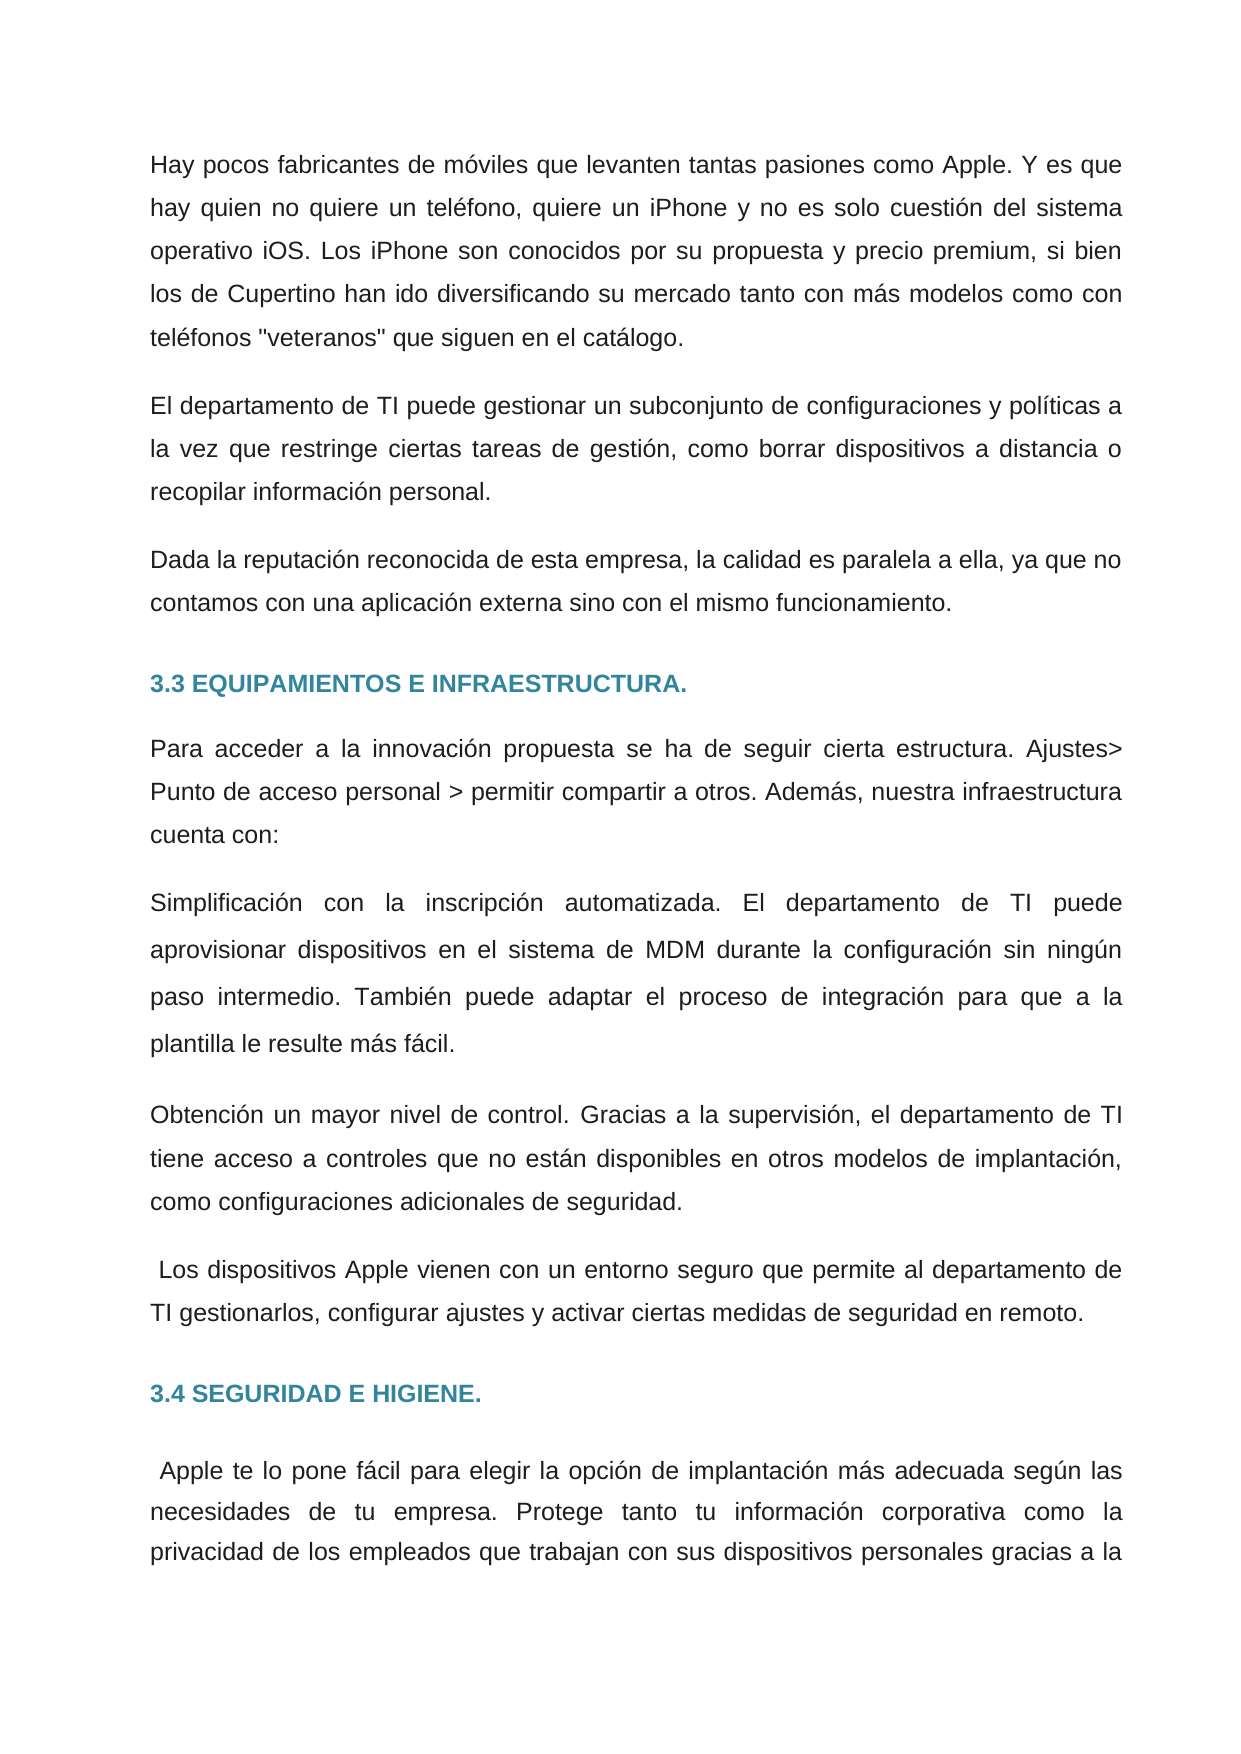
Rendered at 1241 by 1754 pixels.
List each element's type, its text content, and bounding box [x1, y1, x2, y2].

subtitle 3.3 EQUIPAMIENTOS E INFRAESTRUCTURA. [150, 669, 1124, 697]
text El departamento de TI puede gestionar un subconjunto de configuraciones y políticas a la vez que restringe ciertas tareas de gestión, como borrar dispositivos a distancia o recopilar información personal. [150, 391, 1124, 506]
subtitle 3.4 SEGURIDAD E HIGIENE. [150, 1378, 1124, 1407]
text Los dispositivos Apple vienen con un entorno seguro que permite al departamento de TI gestionarlos, configurar ajustes y activar ciertas medidas de seguridad en remoto. [150, 1255, 1124, 1327]
text Obtención un mayor nivel de control. Gracias a la supervisión, el departamento de TI tiene acceso a controles que no están disponibles en otros modelos de implantación, como configuraciones adicionales de seguridad. [150, 1100, 1124, 1215]
text Dada la reputación reconocida de esta empresa, la calidad es paralela a ella, ya que no contamos con una aplicación externa sino con el mismo funcionamiento. [150, 545, 1124, 617]
subtitle Simplificación con la inscripción automatizada. El departamento de TI puede aprovisionar dispositivos en el sistema de MDM durante la configuración sin ningún paso intermedio. También puede adaptar el proceso de integración para que a la plantilla le resulte más fácil. [150, 888, 1124, 1057]
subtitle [150, 1456, 1124, 1565]
text Para acceder a la innovación propuesta se ha de seguir cierta estructura. Ajustes> Punto de acceso personal > permitir compartir a otros. Además, nuestra infraestructura cuenta con: [150, 734, 1124, 849]
text Hay pocos fabricantes de móviles que levanten tantas pasiones como Apple. Y es que hay quien no quiere un teléfono, quiere un iPhone y no es solo cuestión del sistema operativo iOS. Los iPhone son conocidos por su propuesta y precio premium, si bien los de Cupertino han ido diversificando su mercado tanto con más modelos como con teléfonos "veteranos" que siguen en el catálogo. [150, 150, 1124, 351]
